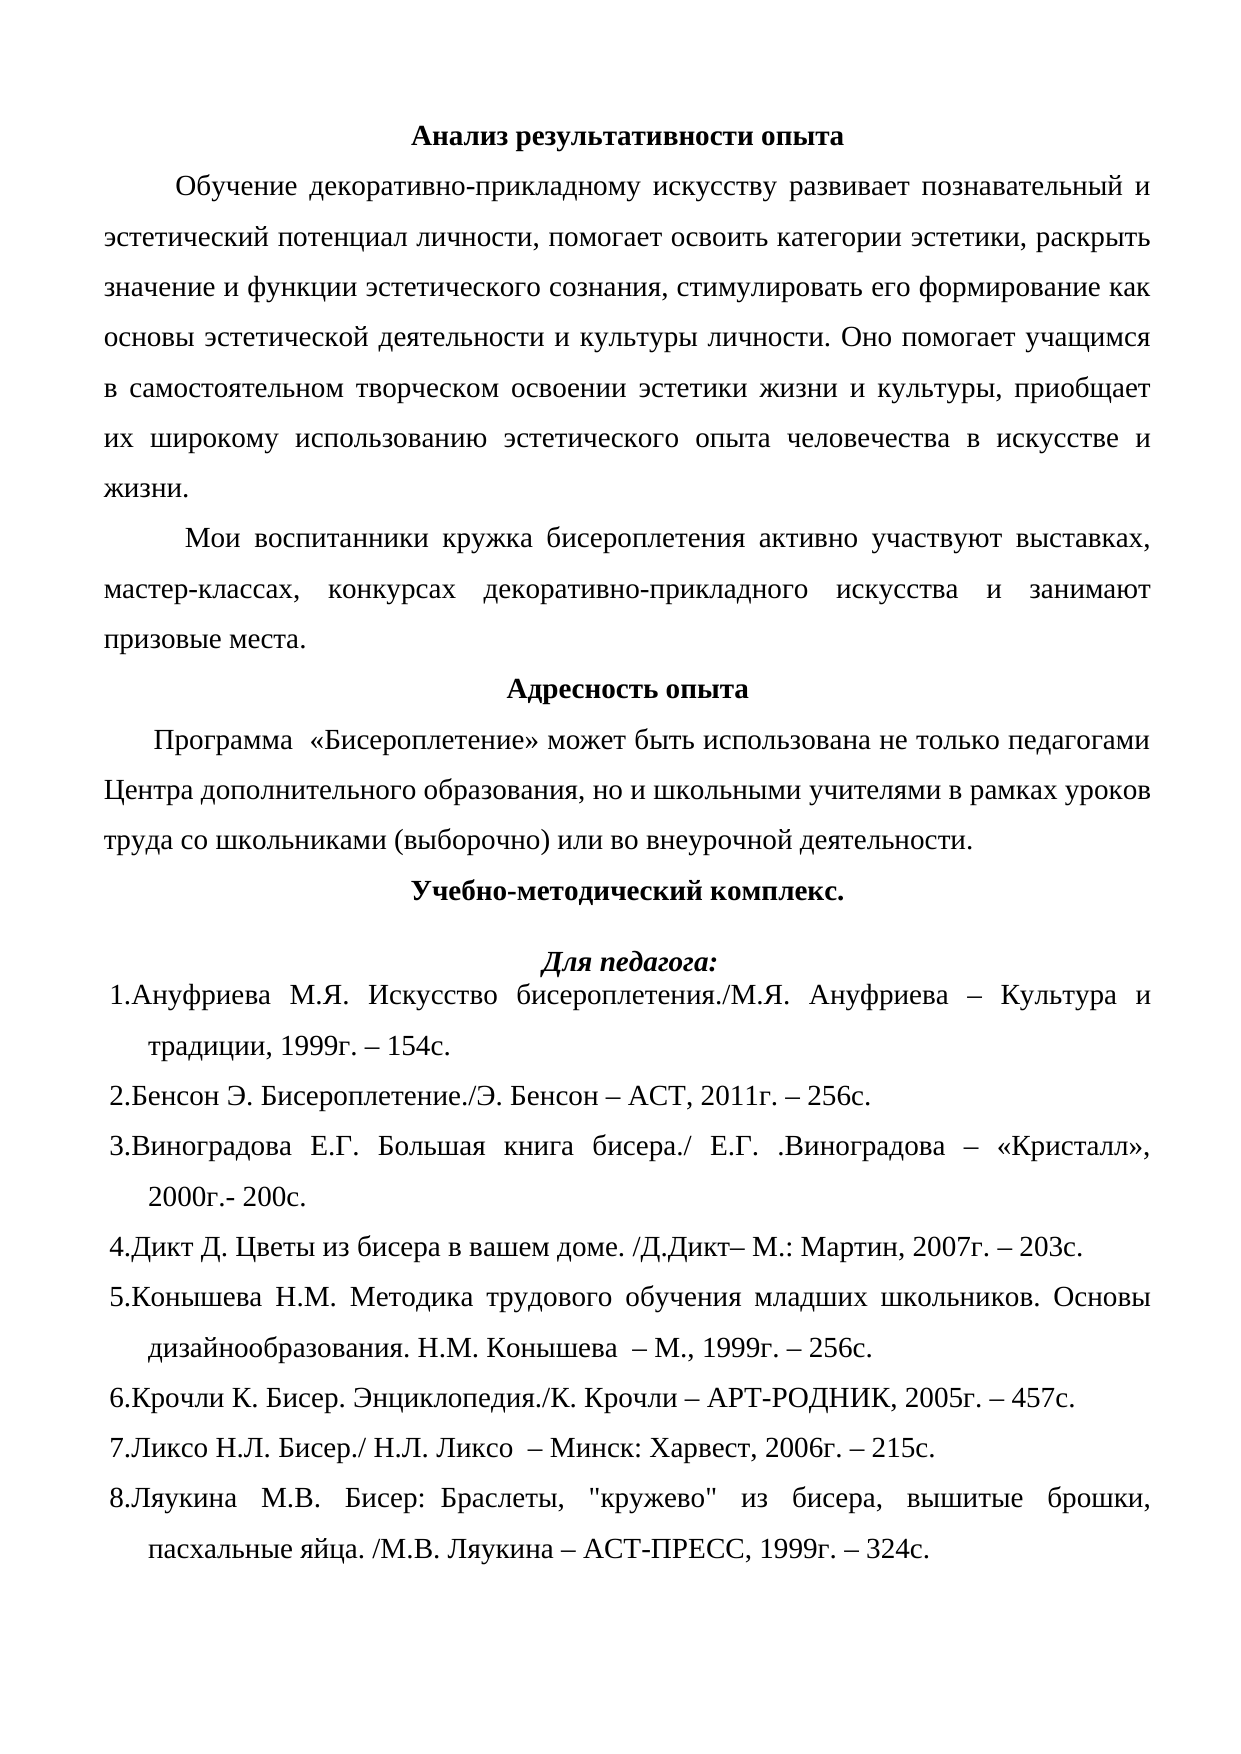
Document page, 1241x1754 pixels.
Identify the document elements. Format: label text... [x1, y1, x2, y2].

text 1.Ануфриева М.Я. Искусство бисероплетения./М.Я. Ануфриева – Культура и традиции, 1999г. – 154с. [109, 977, 1152, 1061]
text Учебно-методический комплекс. [103, 873, 1152, 906]
text Для педагога: [109, 944, 1152, 977]
text 4.Дикт Д. Цветы из бисера в вашем доме. /Д.Дикт– М.: Мартин, 2007г. – 203с. [109, 1229, 1152, 1263]
text Обучение декоративно-прикладному искусству развивает познавательный и эстетический потенциал личности, помогает освоить категории эстетики, раскрыть значение и функции эстетического сознания, стимулировать его формирование как основы эстетической деятельности и культуры личности. Оно помогает учащимся в самостоятельном творческом освоении эстетики жизни и культуры, приобщает их широкому использованию эстетического опыта человечества в искусстве и жизни. Мои воспитанники кружка бисероплетения активно участвуют выставках, мастер-классах, конкурсах декоративно-прикладного искусства и занимают призовые места. [103, 168, 1152, 655]
text Анализ результативности опыта [103, 118, 1152, 152]
text 8.Ляукина М.В. Бисер: Браслеты, "кружево" из бисера, вышитые брошки, пасхальные яйца. /М.В. Ляукина – АСТ-ПРЕСС, 1999г. – 324с. [109, 1481, 1152, 1564]
text 5.Конышева Н.М. Методика трудового обучения младших школьников. Основы дизайнообразования. Н.М. Конышева – М., 1999г. – 256с. [109, 1279, 1152, 1363]
text Программа «Бисероплетение» может быть использована не только педагогами Центра дополнительного образования, но и школьными учителями в рамках уроков труда со школьниками (выборочно) или во внеурочной деятельности. [103, 722, 1152, 856]
text 6.Крочли К. Бисер. Энциклопедия./К. Крочли – АРТ-РОДНИК, 2005г. – 457с. [109, 1380, 1152, 1413]
text Адресность опыта [103, 672, 1152, 705]
text 2.Бенсон Э. Бисероплетение./Э. Бенсон – АСТ, 2011г. – 256с. [109, 1078, 1152, 1112]
text 7.Ликсо Н.Л. Бисер./ Н.Л. Ликсо – Минск: Харвест, 2006г. – 215с. [109, 1430, 1152, 1464]
text 3.Виноградова Е.Г. Большая книга бисера./ Е.Г. .Виноградова – «Кристалл», 2000г.- 200с. [109, 1128, 1152, 1212]
